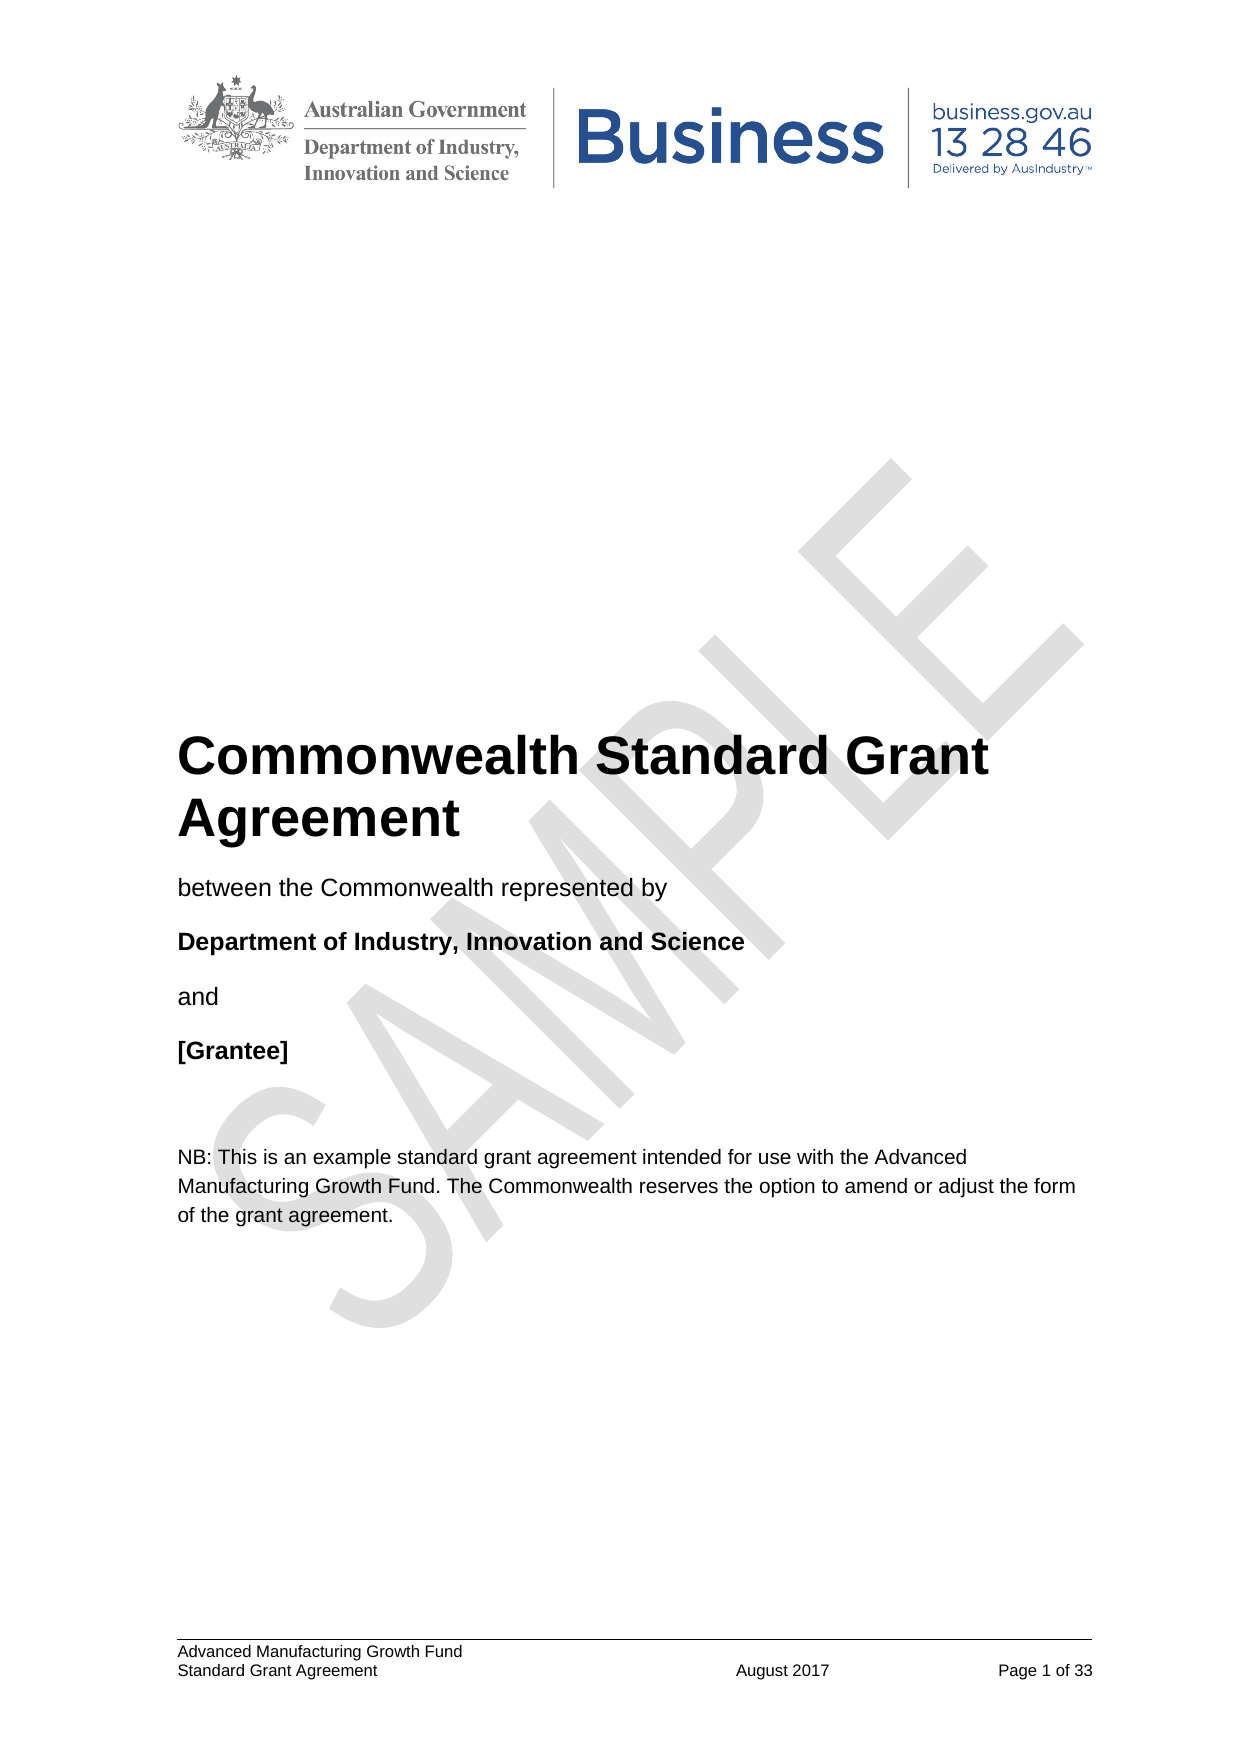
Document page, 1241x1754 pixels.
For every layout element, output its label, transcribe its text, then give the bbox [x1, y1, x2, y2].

text between the Commonwealth represented by [177, 873, 1092, 902]
subtitle Commonwealth Standard Grant Agreement [177, 723, 1092, 848]
text NB: This is an example standard grant agreement intended for use with the Advanced Manufacturing Growth Fund. The Commonwealth reserves the option to amend or adjust the form of the grant agreement. [177, 1139, 1092, 1227]
text [Grantee] [177, 1035, 1092, 1064]
picture [177, 73, 1093, 190]
text and [177, 981, 1092, 1010]
text Department of Industry, Innovation and Science [177, 927, 1092, 956]
